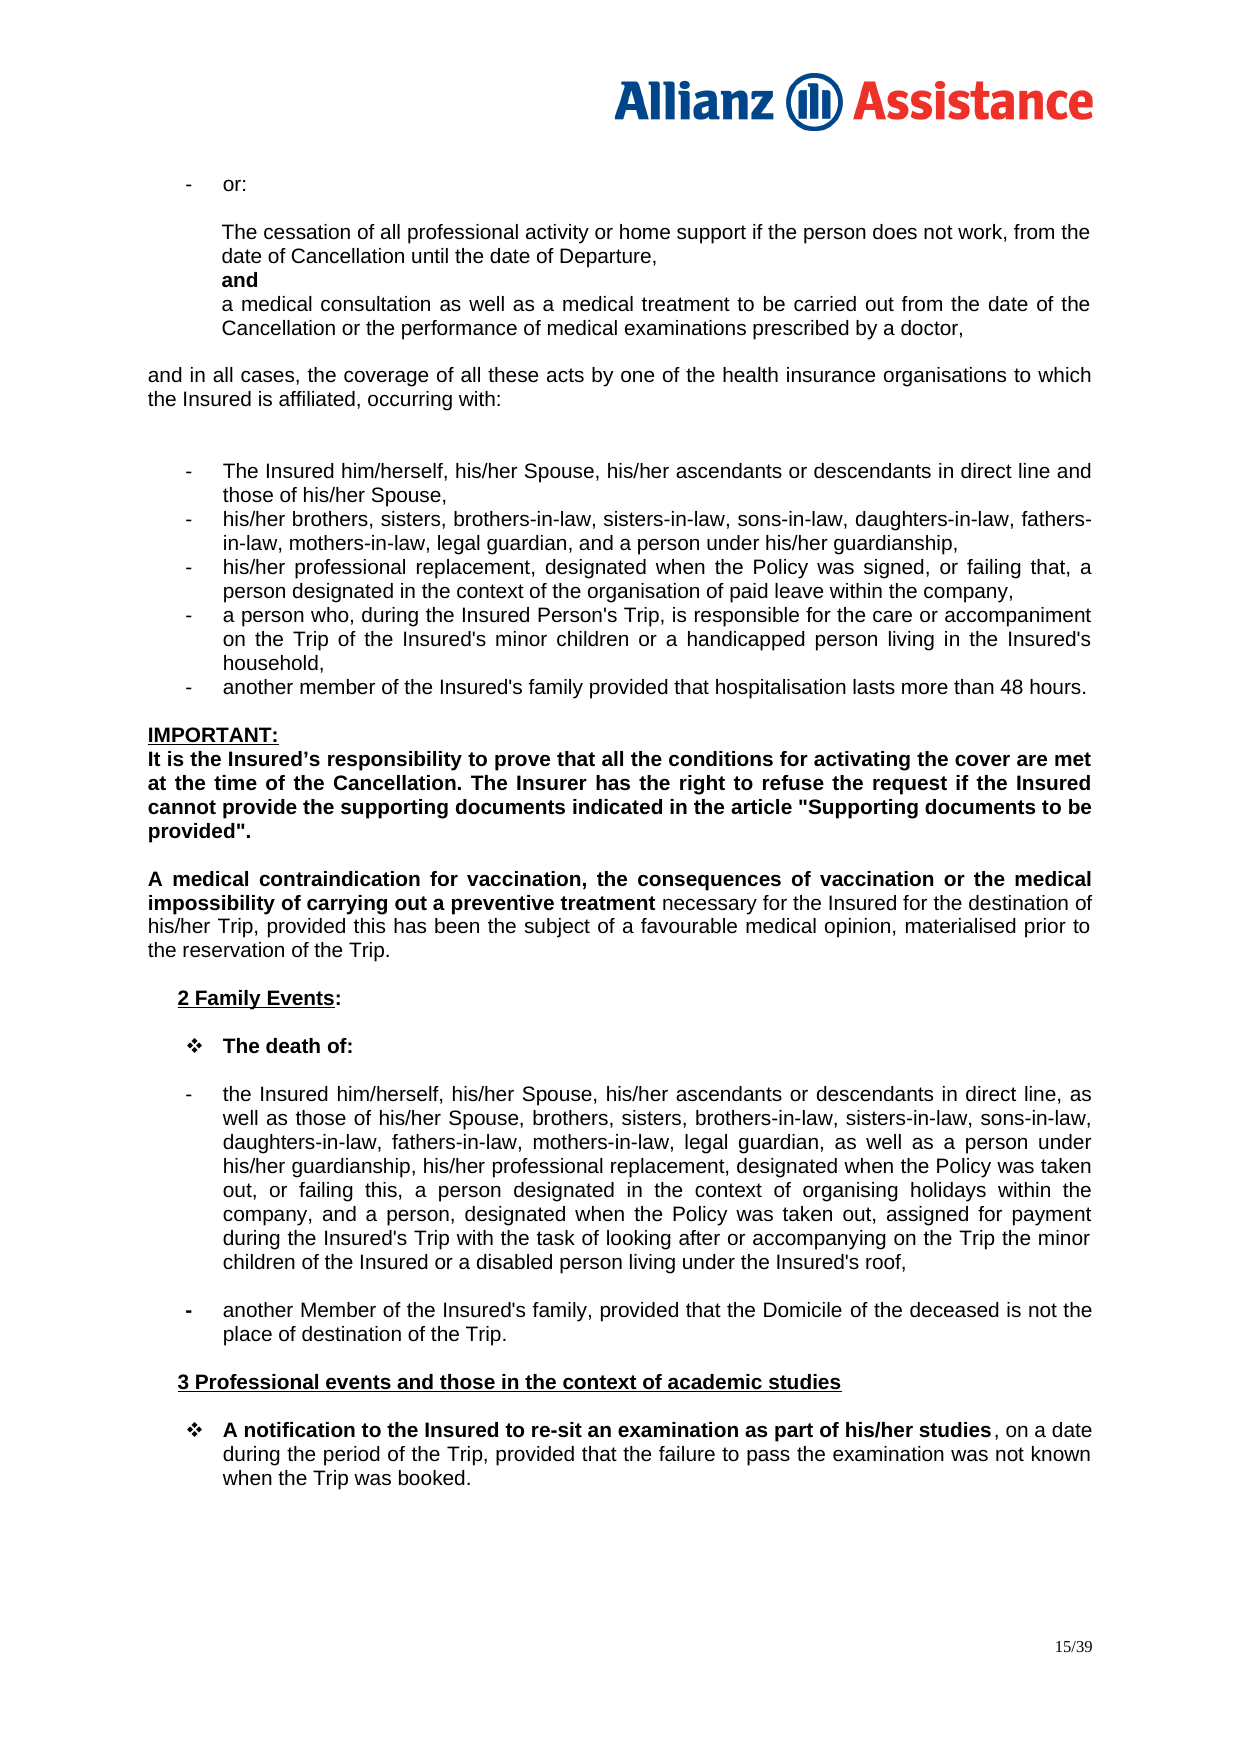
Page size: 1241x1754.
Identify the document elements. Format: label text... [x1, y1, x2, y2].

text 3 Professional events and those in the context of academic studies [148, 1369, 1093, 1393]
text The cessation of all professional activity or home support if the person does not work, from the date of Cancellation until the date of Departure, [221, 219, 1093, 267]
list the Insured him/herself, his/her Spouse, his/her ascendants or descendants in direct line, as well as those of his/her Spouse, brothers, sisters, brothers-in-law, sisters-in-law, sons-in-law, daughters-in-law, fathers-in-law, mothers-in-law, legal guardian, as well as a person under his/her guardianship, his/her professional replacement, designated when the Policy was taken out, or failing this, a person designated in the context of organising holidays within the company, and a person, designated when the Policy was taken out, assigned for payment during the Insured's Trip with the task of looking after or accompanying on the Trip the minor children of the Insured or a disabled person living under the Insured's roof, [185, 1082, 1093, 1274]
text and in all cases, the coverage of all these acts by one of the health insurance organisations to which the Insured is affiliated, occurring with: [148, 363, 1093, 411]
list The Insured him/herself, his/her Spouse, his/her ascendants or descendants in direct line and those of his/her Spouse, [185, 459, 1093, 507]
list his/her brothers, sisters, brothers-in-law, sisters-in-law, sons-in-law, daughters-in-law, fathers-in-law, mothers-in-law, legal guardian, and a person under his/her guardianship, [185, 507, 1093, 555]
list his/her professional replacement, designated when the Policy was signed, or failing that, a person designated in the context of the organisation of paid leave within the company, [185, 555, 1093, 603]
list The death of: [185, 1034, 1093, 1058]
picture [614, 73, 1093, 131]
list A notification to the Insured to re-sit an examination as part of his/her studies, on a date during the period of the Trip, provided that the failure to pass the examination was not known when the Trip was booked. [185, 1417, 1093, 1489]
list another Member of the Insured's family, provided that the Domicile of the deceased is not the place of destination of the Trip. [185, 1298, 1093, 1346]
list or: [185, 172, 1093, 196]
list another member of the Insured's family provided that hospitalisation lasts more than 48 hours. [185, 675, 1093, 699]
text a medical consultation as well as a medical treatment to be carried out from the date of the Cancellation or the performance of medical examinations prescribed by a doctor, [221, 291, 1093, 339]
text and [221, 267, 1093, 291]
text A medical contraindication for vaccination, the consequences of vaccination or the medical impossibility of carrying out a preventive treatment necessary for the Insured for the destination of his/her Trip, provided this has been the subject of a favourable medical opinion, materialised prior to the reservation of the Trip. [148, 866, 1093, 962]
text 2 Family Events: [177, 986, 1093, 1010]
text It is the Insured’s responsibility to prove that all the conditions for activating the cover are met at the time of the Cancellation. The Insurer has the right to refuse the request if the Insured cannot provide the supporting documents indicated in the article "Supporting documents to be provided". [148, 747, 1093, 842]
text IMPORTANT: [148, 723, 1093, 747]
list a person who, during the Insured Person's Trip, is responsible for the care or accompaniment on the Trip of the Insured's minor children or a handicapped person living in the Insured's household, [185, 603, 1093, 675]
